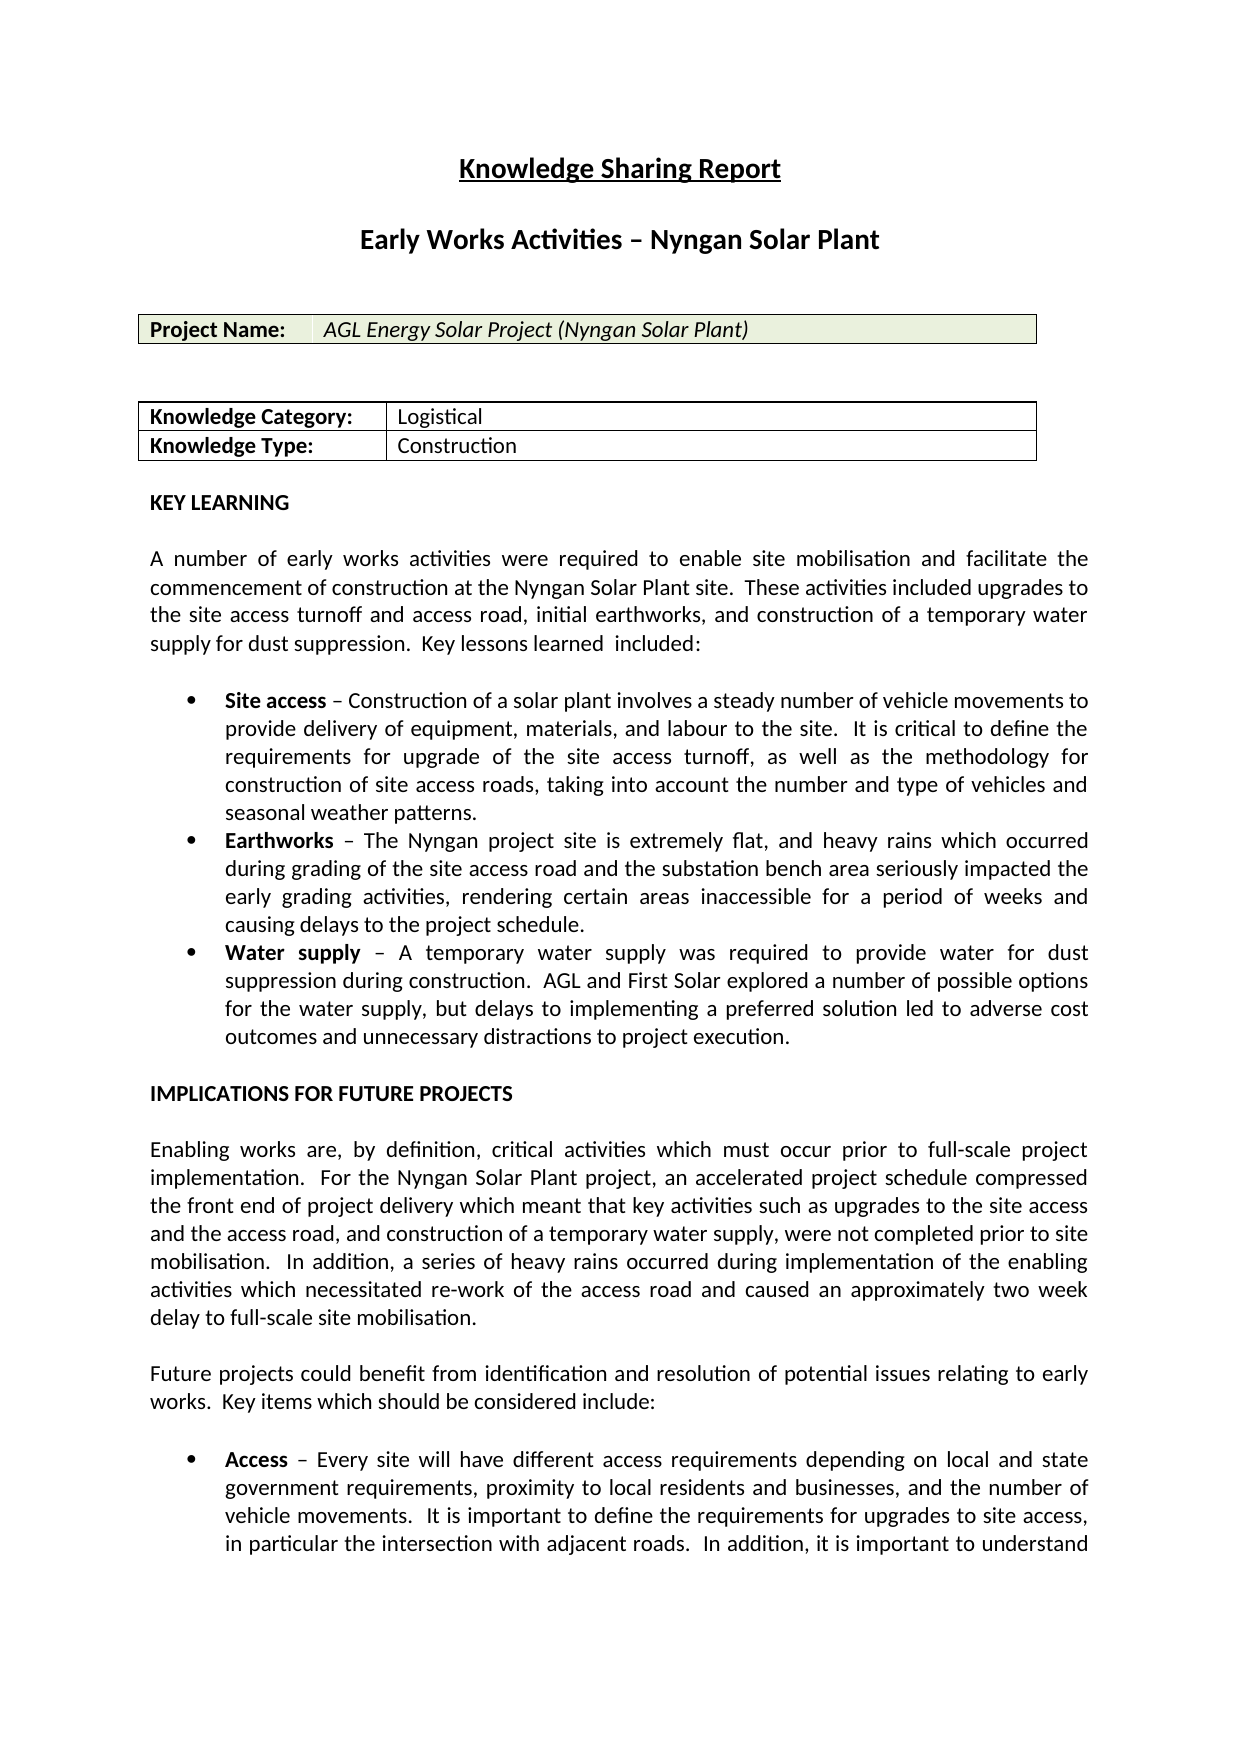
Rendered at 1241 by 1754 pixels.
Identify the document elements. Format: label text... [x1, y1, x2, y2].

table_header Project Name: [139, 315, 312, 343]
text KEY LEARNING [150, 488, 1090, 517]
list Water supply – A temporary water supply was required to provide water for dust suppression during construction. AGL and First Solar explored a number of possible options for the water supply, but delays to implementing a preferred solution led to adverse cost outcomes and unnecessary distractions to project execution. [187, 938, 1090, 1050]
text A number of early works activities were required to enable site mobilisation and facilitate the commencement of construction at the Nyngan Solar Plant site. These activities included upgrades to the site access turnoff and access road, initial earthworks, and construction of a temporary water supply for dust suppression. Key lessons learned included: [150, 544, 1090, 657]
table_header Knowledge Category: [139, 403, 386, 430]
text Early Works Activities – Nyngan Solar Plant [150, 221, 1090, 257]
table_header [667, 403, 1036, 430]
table_cell [667, 431, 1036, 459]
table_header AGL Energy Solar Project (Nyngan Solar Plant) [313, 315, 1036, 343]
table_cell [387, 431, 667, 459]
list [187, 1445, 1090, 1557]
text Enabling works are, by definition, critical activities which must occur prior to full-scale project implementation. For the Nyngan Solar Plant project, an accelerated project schedule compressed the front end of project delivery which meant that key activities such as upgrades to the site access and the access road, and construction of a temporary water supply, were not completed prior to site mobilisation. In addition, a series of heavy rains occurred during implementation of the enabling activities which necessitated re-work of the access road and caused an approximately two week delay to full-scale site mobilisation. [150, 1135, 1090, 1331]
text IMPLICATIONS FOR FUTURE PROJECTS [150, 1079, 1090, 1107]
text Knowledge Sharing Report [150, 150, 1090, 186]
text Future projects could benefit from identification and resolution of potential issues relating to early works. Key items which should be considered include: [150, 1359, 1090, 1416]
table_cell Knowledge Type: [139, 431, 386, 459]
list Site access – Construction of a solar plant involves a steady number of vehicle movements to provide delivery of equipment, materials, and labour to the site. It is critical to define the requirements for upgrade of the site access turnoff, as well as the methodology for construction of site access roads, taking into account the number and type of vehicles and seasonal weather patterns. [187, 686, 1090, 826]
list Earthworks – The Nyngan project site is extremely flat, and heavy rains which occurred during grading of the site access road and the substation bench area seriously impacted the early grading activities, rendering certain areas inaccessible for a period of weeks and causing delays to the project schedule. [187, 826, 1090, 938]
